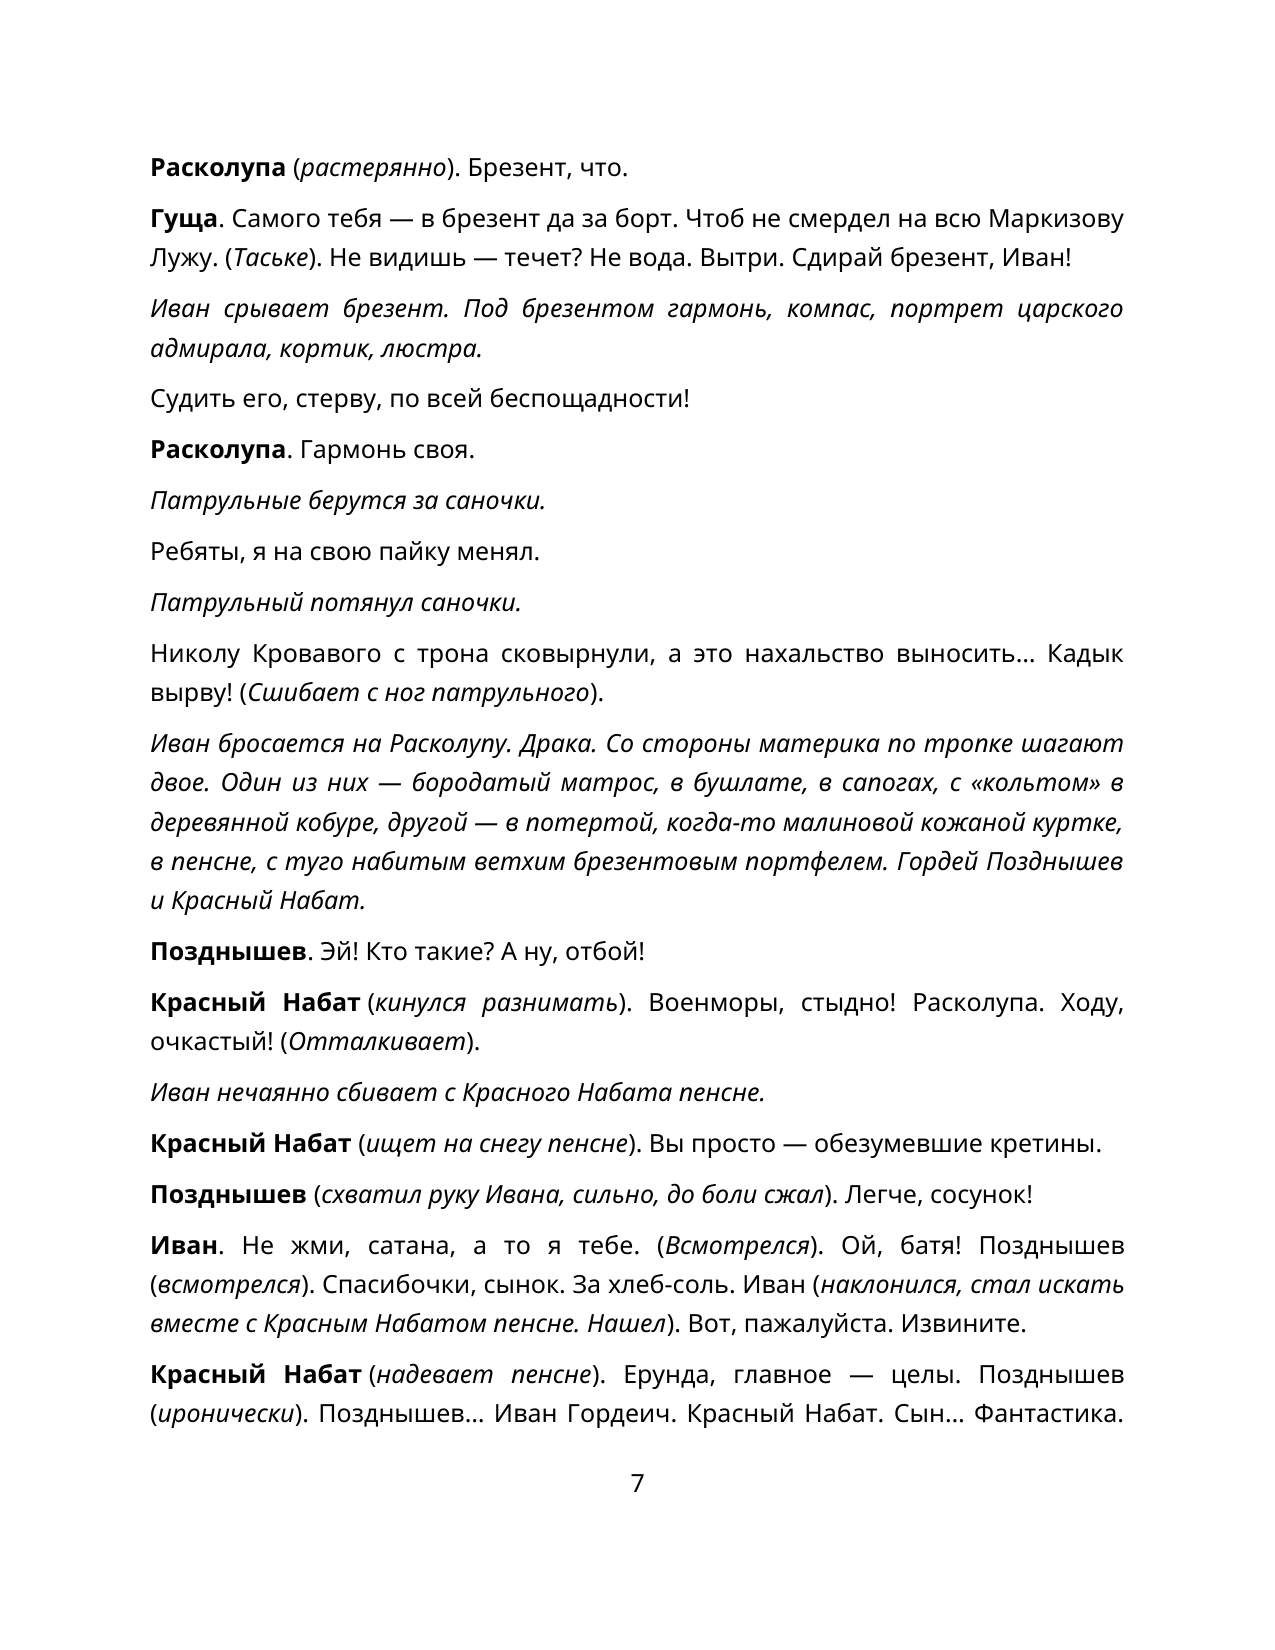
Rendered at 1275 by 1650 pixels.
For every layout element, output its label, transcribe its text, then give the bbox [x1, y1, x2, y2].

text Иван срывает брезент. Под брезентом гармонь, компас, портрет царского адмирала, кортик, люстра. [150, 291, 1125, 364]
text Красный Набат (кинулся разнимать). Военморы, стыдно! Расколупа. Ходу, очкастый! (Отталкивает). [150, 984, 1125, 1058]
text Иван. Не жми, сатана, а то я тебе. (Всмотрелся). Ой, батя! Позднышев (всмотрелся). Спасибочки, сынок. За хлеб-соль. Иван (наклонился, стал искать вместе с Красным Набатом пенсне. Нашел). Вот, пажалуйста. Извините. [150, 1227, 1125, 1340]
text Иван нечаянно сбивает с Красного Набата пенсне. [150, 1074, 1125, 1109]
text Иван бросается на Расколупу. Драка. Со стороны материка по тропке шагают двое. Один из них — бородатый матрос, в бушлате, в сапогах, с «кольтом» в деревянной кобуре, другой — в потертой, когда-то малиновой кожаной куртке, в пенсне, с туго набитым ветхим брезентовым портфелем. Гордей Позднышев и Красный Набат. [150, 726, 1125, 917]
text Позднышев (схватил руку Ивана, сильно, до боли сжал). Легче, сосунок! [150, 1176, 1125, 1211]
text Ребяты, я на свою пайку менял. [150, 534, 1125, 568]
text Николу Кровавого с трона сковырнули, а это нахальство выносить… Кадык вырву! (Сшибает с ног патрульного). [150, 636, 1125, 709]
text Красный Набат (ищет на снегу пенсне). Вы просто — обезумевшие кретины. [150, 1126, 1125, 1159]
text Расколупа (растерянно). Брезент, что. [150, 150, 1125, 184]
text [150, 1357, 1125, 1430]
text Гуща. Самого тебя — в брезент да за борт. Чтоб не смердел на всю Маркизову Лужу. (Таське). Не видишь — течет? Не вода. Вытри. Сдирай брезент, Иван! [150, 201, 1125, 274]
text Судить его, стерву, по всей беспощадности! [150, 381, 1125, 415]
text Патрульные берутся за саночки. [150, 483, 1125, 517]
text Патрульный потянул саночки. [150, 585, 1125, 619]
text Позднышев. Эй! Кто такие? А ну, отбой! [150, 933, 1125, 968]
text Расколупа. Гармонь своя. [150, 432, 1125, 466]
